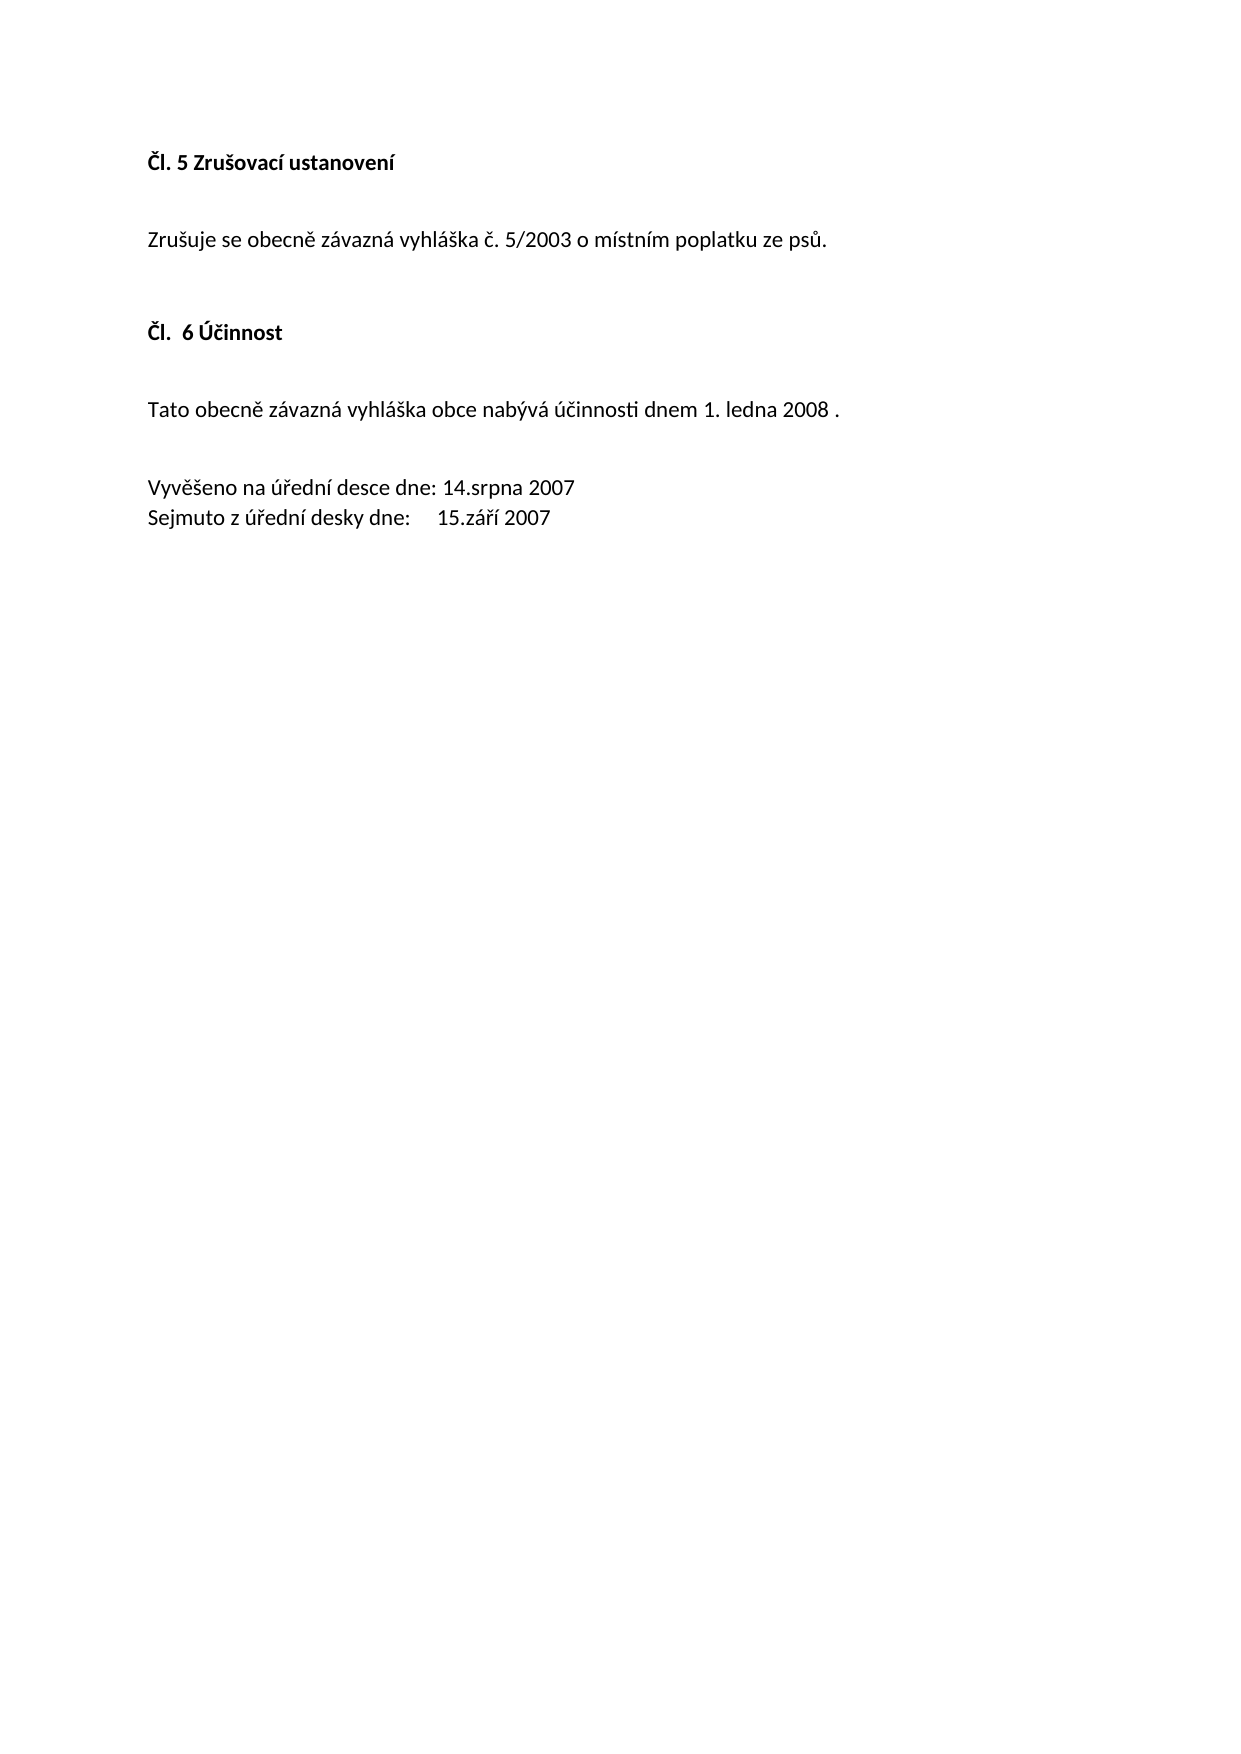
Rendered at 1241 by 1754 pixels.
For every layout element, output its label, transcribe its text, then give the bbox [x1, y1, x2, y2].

text Čl. 6 Účinnost [148, 318, 1093, 346]
text Vyvěšeno na úřední desce dne: 14.srpna 2007 Sejmuto z úřední desky dne: 15.září 2007 [148, 442, 1093, 531]
text Zrušuje se obecně závazná vyhláška č. 5/2003 o místním poplatku ze psů. [148, 194, 1093, 253]
text Tato obecně závazná vyhláška obce nabývá účinnosti dnem 1. ledna 2008 . [148, 365, 1093, 423]
text Čl. 5 Zrušovací ustanovení [148, 148, 1093, 176]
